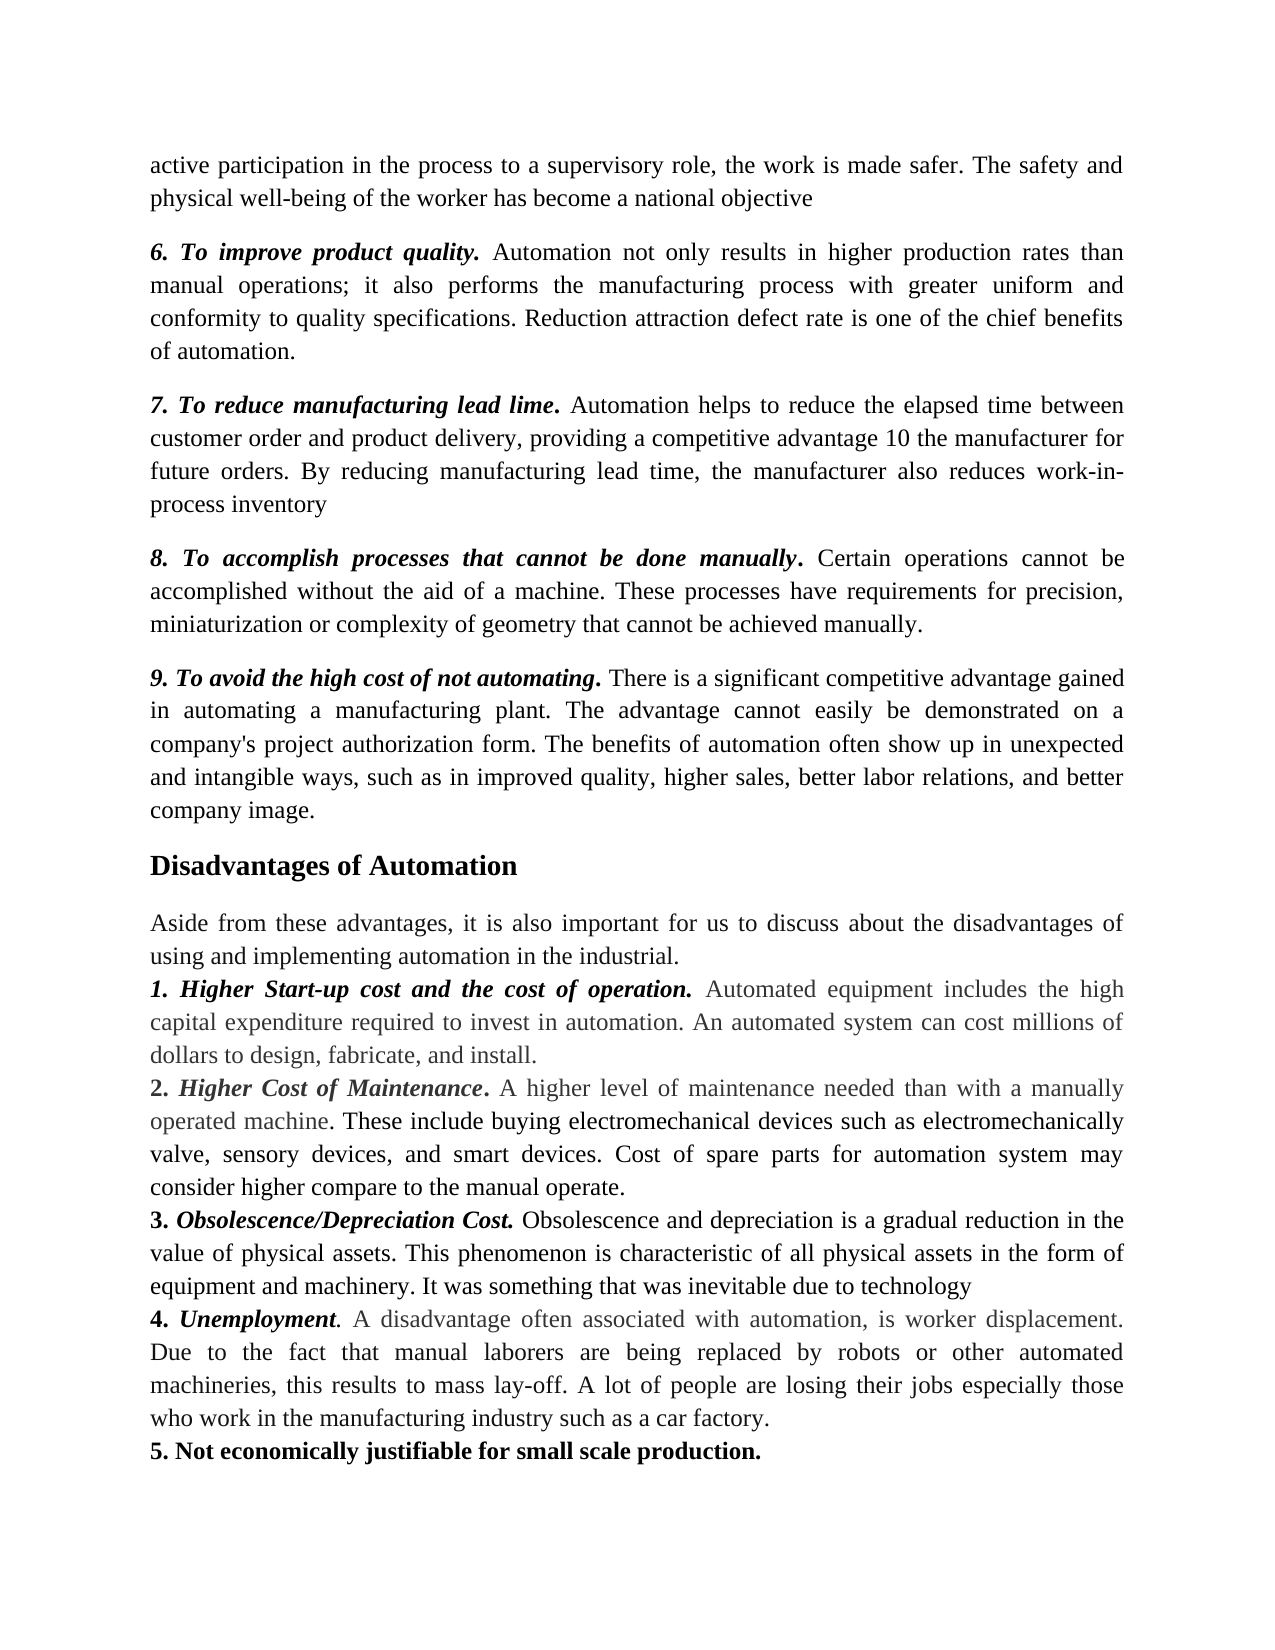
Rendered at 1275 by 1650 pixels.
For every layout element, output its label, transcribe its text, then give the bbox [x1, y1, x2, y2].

text 8. To accomplish processes that cannot be done manually. Certain operations cannot be accomplished without the aid of a machine. These processes have requirements for precision, miniaturization or complexity of geometry that cannot be achieved manually. [150, 543, 1125, 637]
text 5. Not economically justifiable for small scale production. [150, 1436, 1125, 1465]
text 1. Higher Start-up cost and the cost of operation. Automated equipment includes the high capital expenditure required to invest in automation. An automated system can cost millions of dollars to design, fabricate, and install. [150, 974, 1125, 1069]
text Disadvantages of Automation [150, 848, 1125, 882]
text 9. To avoid the high cost of not automating. There is a significant competitive advantage gained in automating a manufacturing plant. The advantage cannot easily be demonstrated on a company's project authorization form. The benefits of automation often show up in unexpected and intangible ways, such as in improved quality, higher sales, better labor relations, and better company image. [150, 663, 1125, 823]
text 7. To reduce manufacturing lead lime. Automation helps to reduce the elapsed time between customer order and product delivery, providing a competitive advantage 10 the manufacturer for future orders. By reducing manufacturing lead time, the manufacturer also reduces work-in-process inventory [150, 390, 1125, 518]
text 2. Higher Cost of Maintenance. A higher level of maintenance needed than with a manually operated machine. These include buying electromechanical devices such as electromechanically valve, sensory devices, and smart devices. Cost of spare parts for automation system may consider higher compare to the manual operate. [150, 1073, 1125, 1201]
text 3. Obsolescence/Depreciation Cost. Obsolescence and depreciation is a gradual reduction in the value of physical assets. This phenomenon is characteristic of all physical assets in the form of equipment and machinery. It was something that was inevitable due to technology [150, 1205, 1125, 1300]
text 6. To improve product quality. Automation not only results in higher production rates than manual operations; it also performs the manufacturing process with greater uniform and conformity to quality specifications. Reduction attraction defect rate is one of the chief benefits of automation. [150, 237, 1125, 365]
text 4. Unemployment. A disadvantage often associated with automation, is worker displacement. Due to the fact that manual laborers are being replaced by robots or other automated machineries, this results to mass lay-off. A lot of people are losing their jobs especially those who work in the manufacturing industry such as a car factory. [150, 1304, 1125, 1432]
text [150, 150, 1125, 212]
text Aside from these advantages, it is also important for us to discuss about the disadvantages of using and implementing automation in the industrial. [150, 908, 1125, 970]
